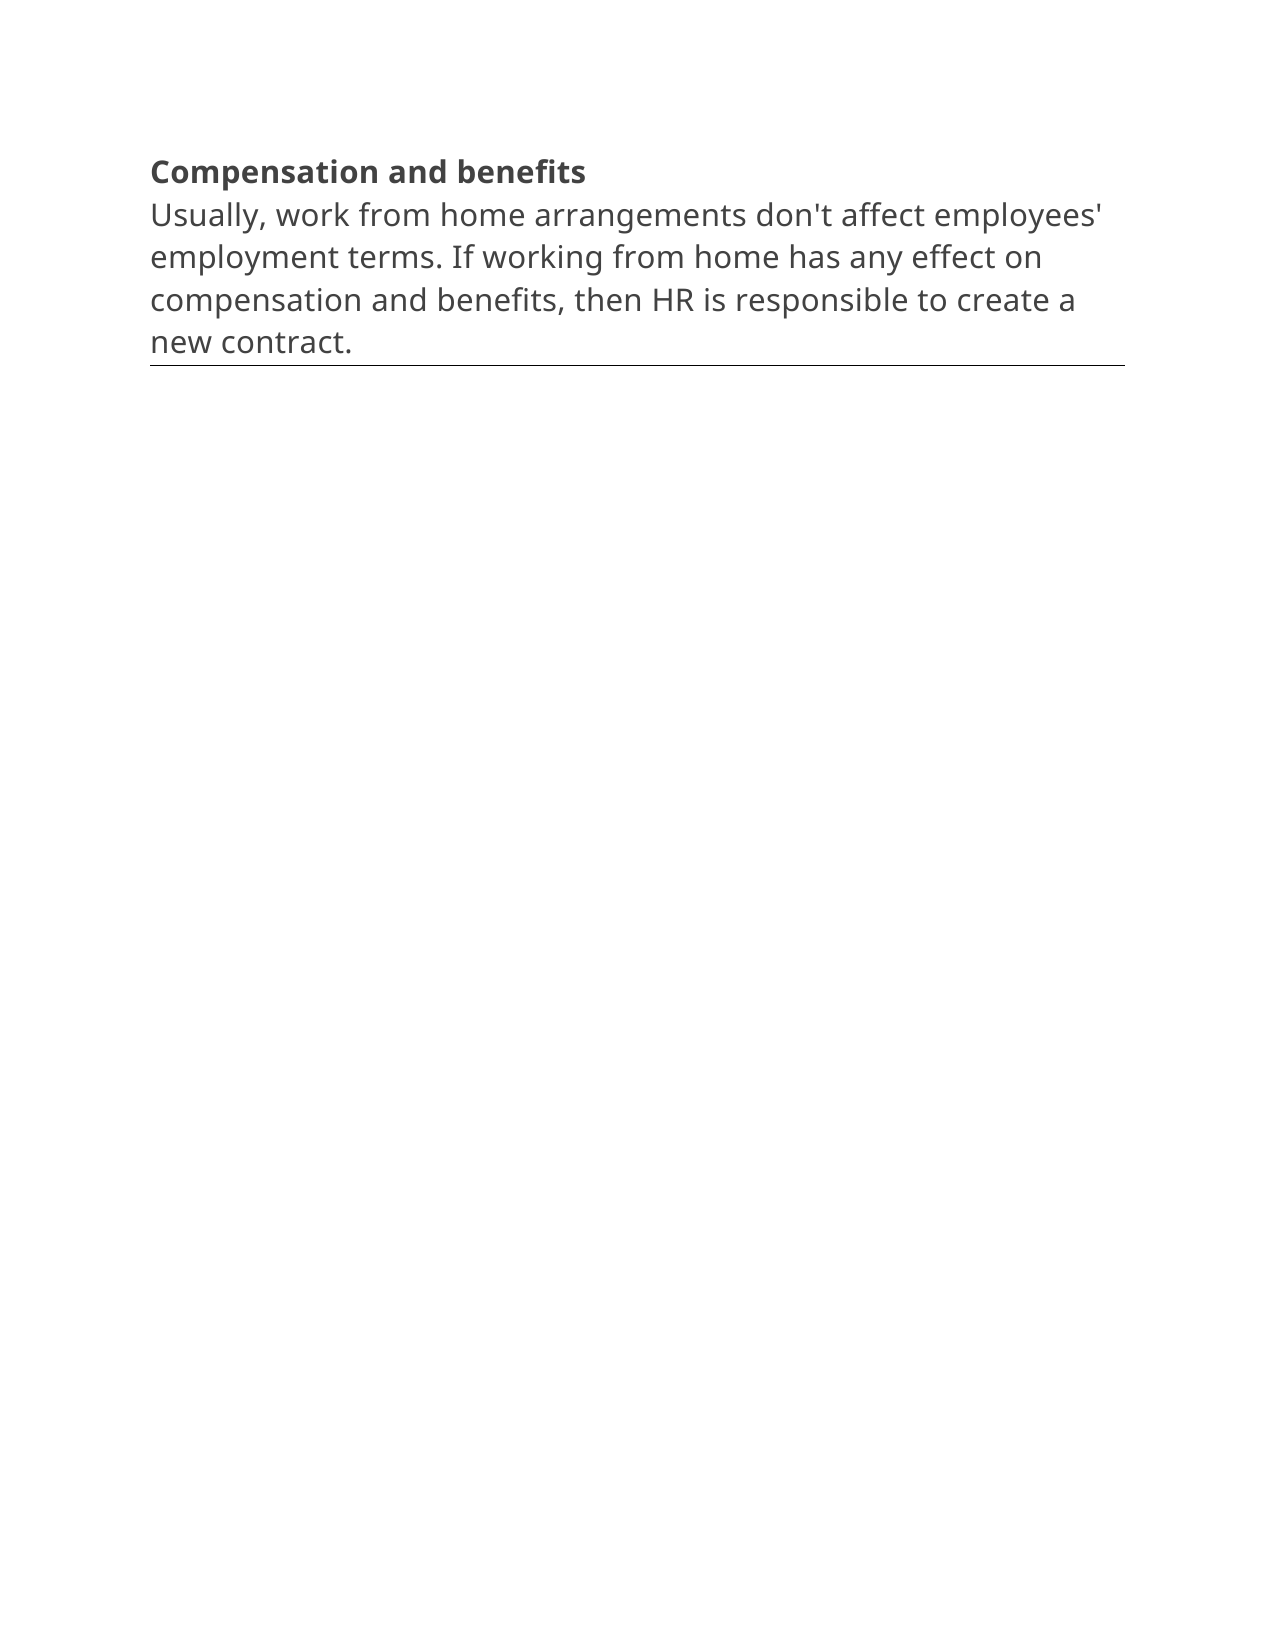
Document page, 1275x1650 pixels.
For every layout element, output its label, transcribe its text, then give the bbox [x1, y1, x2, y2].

text Usually, work from home arrangements don't affect employees' employment terms. If working from home has any effect on compensation and benefits, then HR is responsible to create a new contract. [150, 193, 1125, 365]
text Compensation and benefits [150, 150, 1125, 193]
